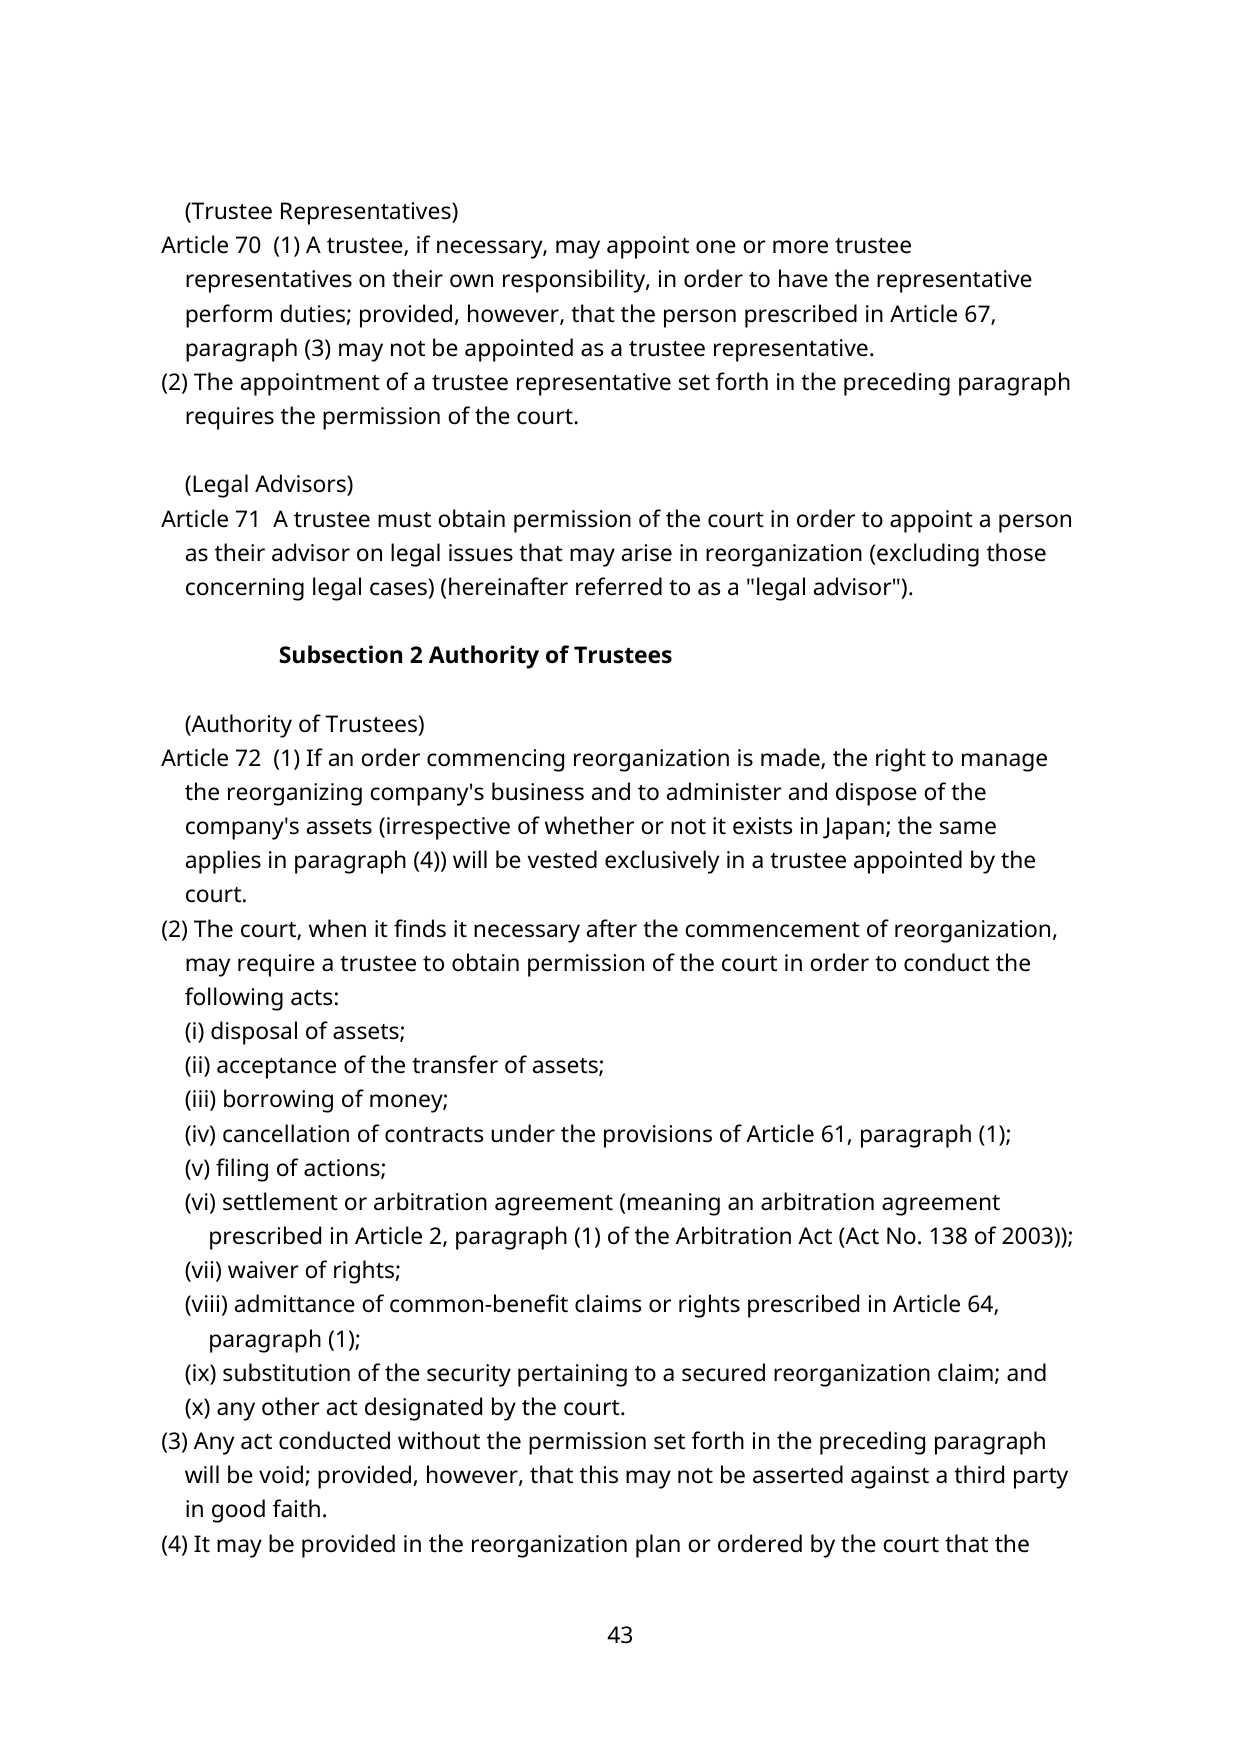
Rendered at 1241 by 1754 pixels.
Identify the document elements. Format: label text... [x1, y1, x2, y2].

text (ix) substitution of the security pertaining to a secured reorganization claim; and [184, 1355, 1079, 1389]
text (Trustee Representatives) [184, 194, 1079, 228]
text (iii) borrowing of money; [184, 1082, 1079, 1116]
text (2) The appointment of a trustee representative set forth in the preceding paragraph requires the permission of the court. [161, 364, 1079, 433]
text (viii) admittance of common-benefit claims or rights prescribed in Article 64, paragraph (1); [184, 1287, 1079, 1355]
text (i) disposal of assets; [184, 1014, 1079, 1048]
text (x) any other act designated by the court. [184, 1389, 1079, 1424]
text (Authority of Trustees) [184, 706, 1079, 740]
text Article 70 (1) A trustee, if necessary, may appoint one or more trustee representatives on their own responsibility, in order to have the representative perform duties; provided, however, that the person prescribed in Article 67, paragraph (3) may not be appointed as a trustee representative. [161, 228, 1079, 364]
text (ii) acceptance of the transfer of assets; [184, 1048, 1079, 1082]
text Subsection 2 Authority of Trustees [276, 638, 1079, 672]
text (v) filing of actions; [184, 1150, 1079, 1184]
text Article 71 A trustee must obtain permission of the court in order to appoint a person as their advisor on legal issues that may arise in reorganization (excluding those concerning legal cases) (hereinafter referred to as a "legal advisor"). [161, 501, 1079, 604]
text (Legal Advisors) [184, 467, 1079, 501]
text (iv) cancellation of contracts under the provisions of Article 61, paragraph (1); [184, 1116, 1079, 1150]
text (vii) waiver of rights; [184, 1253, 1079, 1287]
text (2) The court, when it finds it necessary after the commencement of reorganization, may require a trustee to obtain permission of the court in order to conduct the following acts: [161, 911, 1079, 1014]
text (vi) settlement or arbitration agreement (meaning an arbitration agreement prescribed in Article 2, paragraph (1) of the Arbitration Act (Act No. 138 of 2003)); [184, 1184, 1079, 1253]
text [161, 1526, 1079, 1560]
text Article 72 (1) If an order commencing reorganization is made, the right to manage the reorganizing company's business and to administer and dispose of the company's assets (irrespective of whether or not it exists in Japan; the same applies in paragraph (4)) will be vested exclusively in a trustee appointed by the court. [161, 740, 1079, 911]
text (3) Any act conducted without the permission set forth in the preceding paragraph will be void; provided, however, that this may not be asserted against a third party in good faith. [161, 1424, 1079, 1526]
